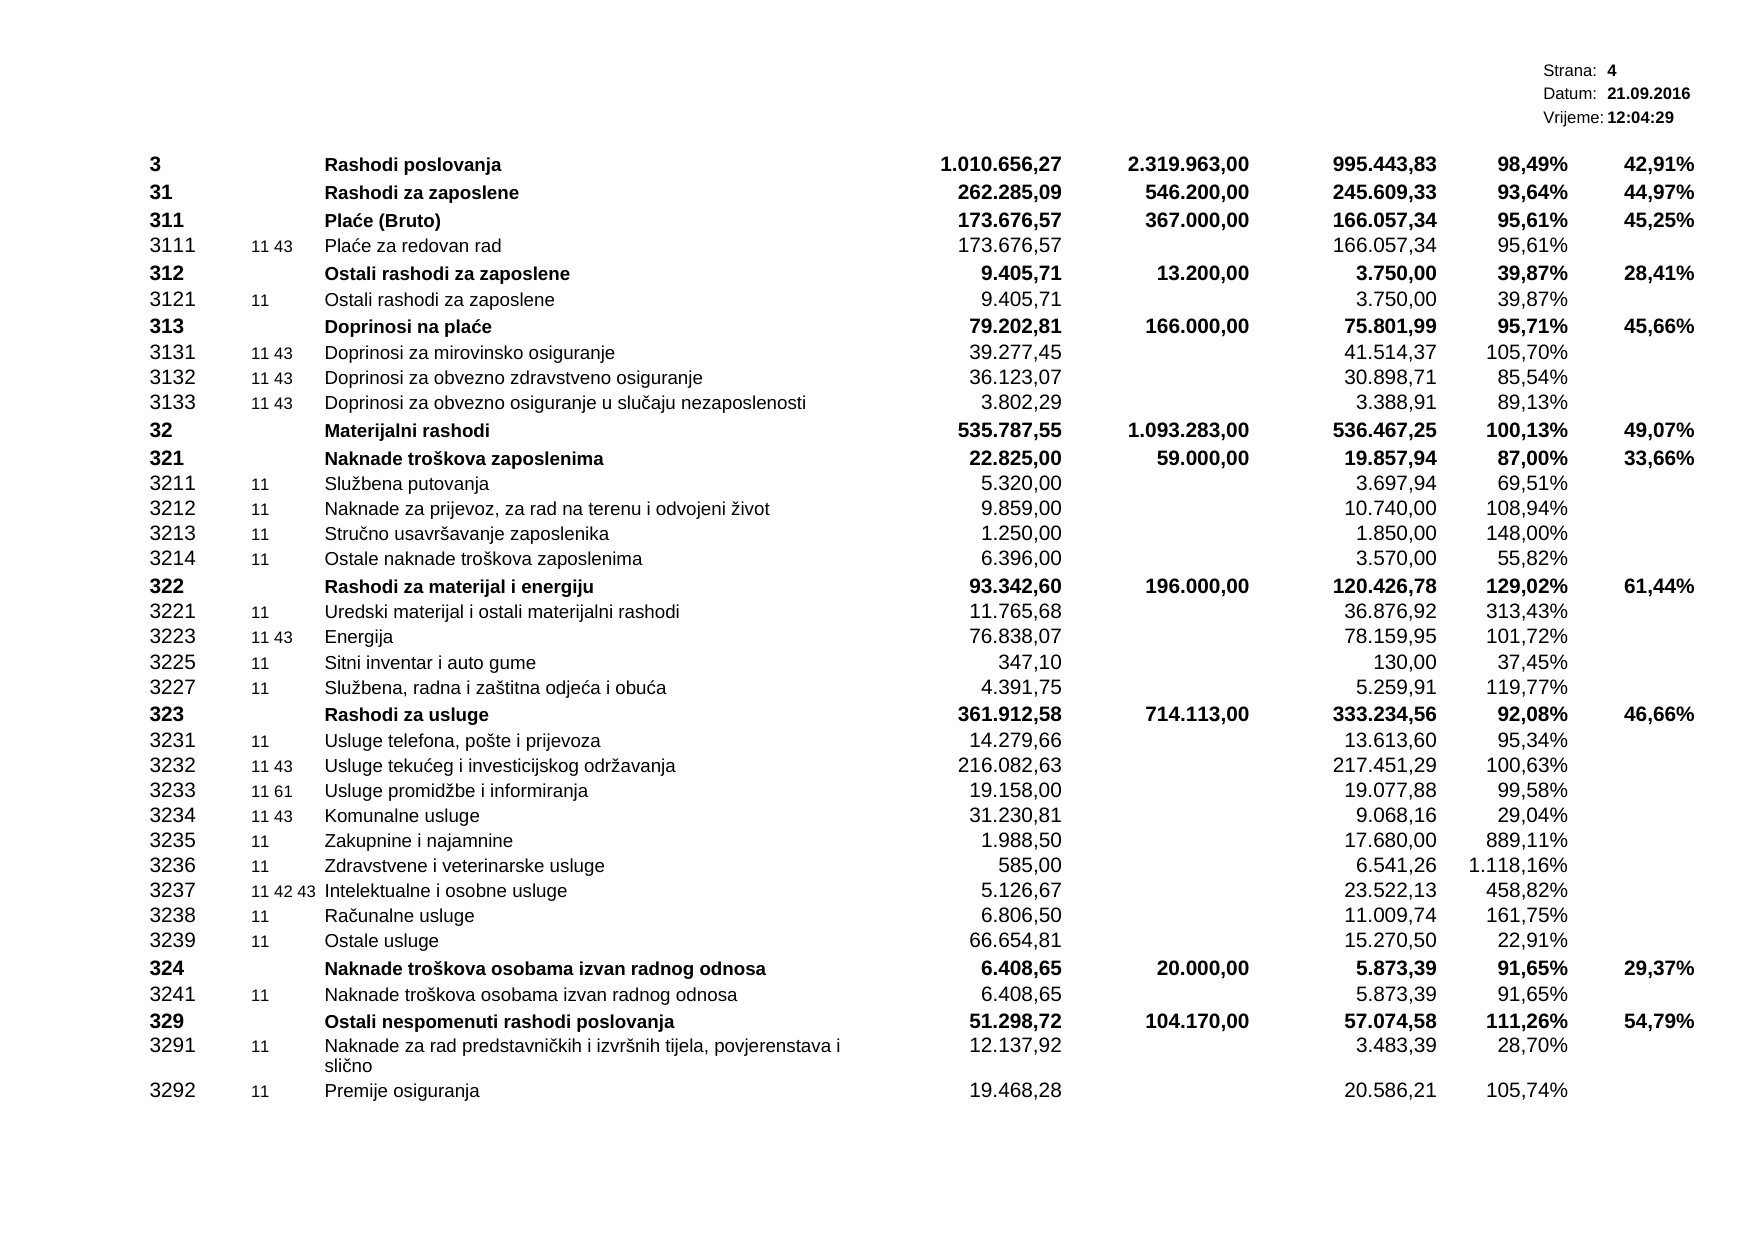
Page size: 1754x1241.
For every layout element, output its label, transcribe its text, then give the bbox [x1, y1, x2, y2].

text 3227 11 Službena, radna i zaštitna odjeća i obuća 4.391,75 5.259,91 119,77% [118, 675, 1695, 699]
text 323 Rashodi za usluge 361.912,58 714.113,00 333.234,56 92,08% 46,66% [118, 702, 1695, 727]
text 3235 11 Zakupnine i najamnine 1.988,50 17.680,00 889,11% [118, 829, 1695, 852]
text 3121 11 Ostali rashodi za zaposlene 9.405,71 3.750,00 39,87% [118, 287, 1695, 311]
text 3133 11 43 Doprinosi za obvezno osiguranje u slučaju nezaposlenosti 3.802,29 3.388,91 89,13% [118, 391, 1695, 414]
text 3132 11 43 Doprinosi za obvezno zdravstveno osiguranje 36.123,07 30.898,71 85,54% [118, 365, 1695, 389]
text slično [118, 1056, 1695, 1077]
text 3292 11 Premije osiguranja 19.468,28 20.586,21 105,74% [118, 1078, 1695, 1102]
text 3223 11 43 Energija 76.838,07 78.159,95 101,72% [118, 625, 1695, 649]
text Strana: 4 [118, 59, 1695, 81]
text 3234 11 43 Komunalne usluge 31.230,81 9.068,16 29,04% [118, 804, 1695, 827]
text 312 Ostali rashodi za zaposlene 9.405,71 13.200,00 3.750,00 39,87% 28,41% [118, 261, 1695, 286]
text 3214 11 Ostale naknade troškova zaposlenima 6.396,00 3.570,00 55,82% [118, 547, 1695, 570]
text 32 Materijalni rashodi 535.787,55 1.093.283,00 536.467,25 100,13% 49,07% [118, 417, 1695, 442]
text 3239 11 Ostale usluge 66.654,81 15.270,50 22,91% [118, 929, 1695, 952]
text 3131 11 43 Doprinosi za mirovinsko osiguranje 39.277,45 41.514,37 105,70% [118, 340, 1695, 364]
text 3291 11 Naknade za rad predstavničkih i izvršnih tijela, povjerenstava i 12.137,92 3.483,39 28,70% [118, 1035, 1695, 1056]
text 321 Naknade troškova zaposlenima 22.825,00 59.000,00 19.857,94 87,00% 33,66% [118, 445, 1695, 470]
text 3221 11 Uredski materijal i ostali materijalni rashodi 11.765,68 36.876,92 313,43% [118, 600, 1695, 624]
text 3233 11 61 Usluge promidžbe i informiranja 19.158,00 19.077,88 99,58% [118, 779, 1695, 802]
text 3213 11 Stručno usavršavanje zaposlenika 1.250,00 1.850,00 148,00% [118, 522, 1695, 545]
text 3241 11 Naknade troškova osobama izvan radnog odnosa 6.408,65 5.873,39 91,65% [118, 982, 1695, 1006]
text 31 Rashodi za zaposlene 262.285,09 546.200,00 245.609,33 93,64% 44,97% [118, 179, 1695, 204]
text 3 Rashodi poslovanja 1.010.656,27 2.319.963,00 995.443,83 98,49% 42,91% [118, 151, 1695, 176]
text 324 Naknade troškova osobama izvan radnog odnosa 6.408,65 20.000,00 5.873,39 91,65% 29,37% [118, 956, 1695, 981]
text 3236 11 Zdravstvene i veterinarske usluge 585,00 6.541,26 1.118,16% [118, 854, 1695, 877]
text 3225 11 Sitni inventar i auto gume 347,10 130,00 37,45% [118, 650, 1695, 674]
text 3237 11 42 43 Intelektualne i osobne usluge 5.126,67 23.522,13 458,82% [118, 879, 1695, 902]
text 3232 11 43 Usluge tekućeg i investicijskog održavanja 216.082,63 217.451,29 100,63% [118, 754, 1695, 777]
text 329 Ostali nespomenuti rashodi poslovanja 51.298,72 104.170,00 57.074,58 111,26% 54,79% [118, 1009, 1695, 1034]
text 3231 11 Usluge telefona, pošte i prijevoza 14.279,66 13.613,60 95,34% [118, 728, 1695, 752]
text 3238 11 Računalne usluge 6.806,50 11.009,74 161,75% [118, 904, 1695, 927]
text 3211 11 Službena putovanja 5.320,00 3.697,94 69,51% [118, 472, 1695, 495]
text 311 Plaće (Bruto) 173.676,57 367.000,00 166.057,34 95,61% 45,25% [118, 207, 1695, 232]
text Vrijeme: 12:04:29 [118, 106, 1695, 128]
text Datum: 21.09.2016 [118, 82, 1695, 104]
text 3111 11 43 Plaće za redovan rad 173.676,57 166.057,34 95,61% [118, 234, 1695, 257]
text 313 Doprinosi na plaće 79.202,81 166.000,00 75.801,99 95,71% 45,66% [118, 314, 1695, 339]
text 3212 11 Naknade za prijevoz, za rad na terenu i odvojeni život 9.859,00 10.740,00 108,94% [118, 497, 1695, 520]
text 322 Rashodi za materijal i energiju 93.342,60 196.000,00 120.426,78 129,02% 61,44% [118, 574, 1695, 598]
